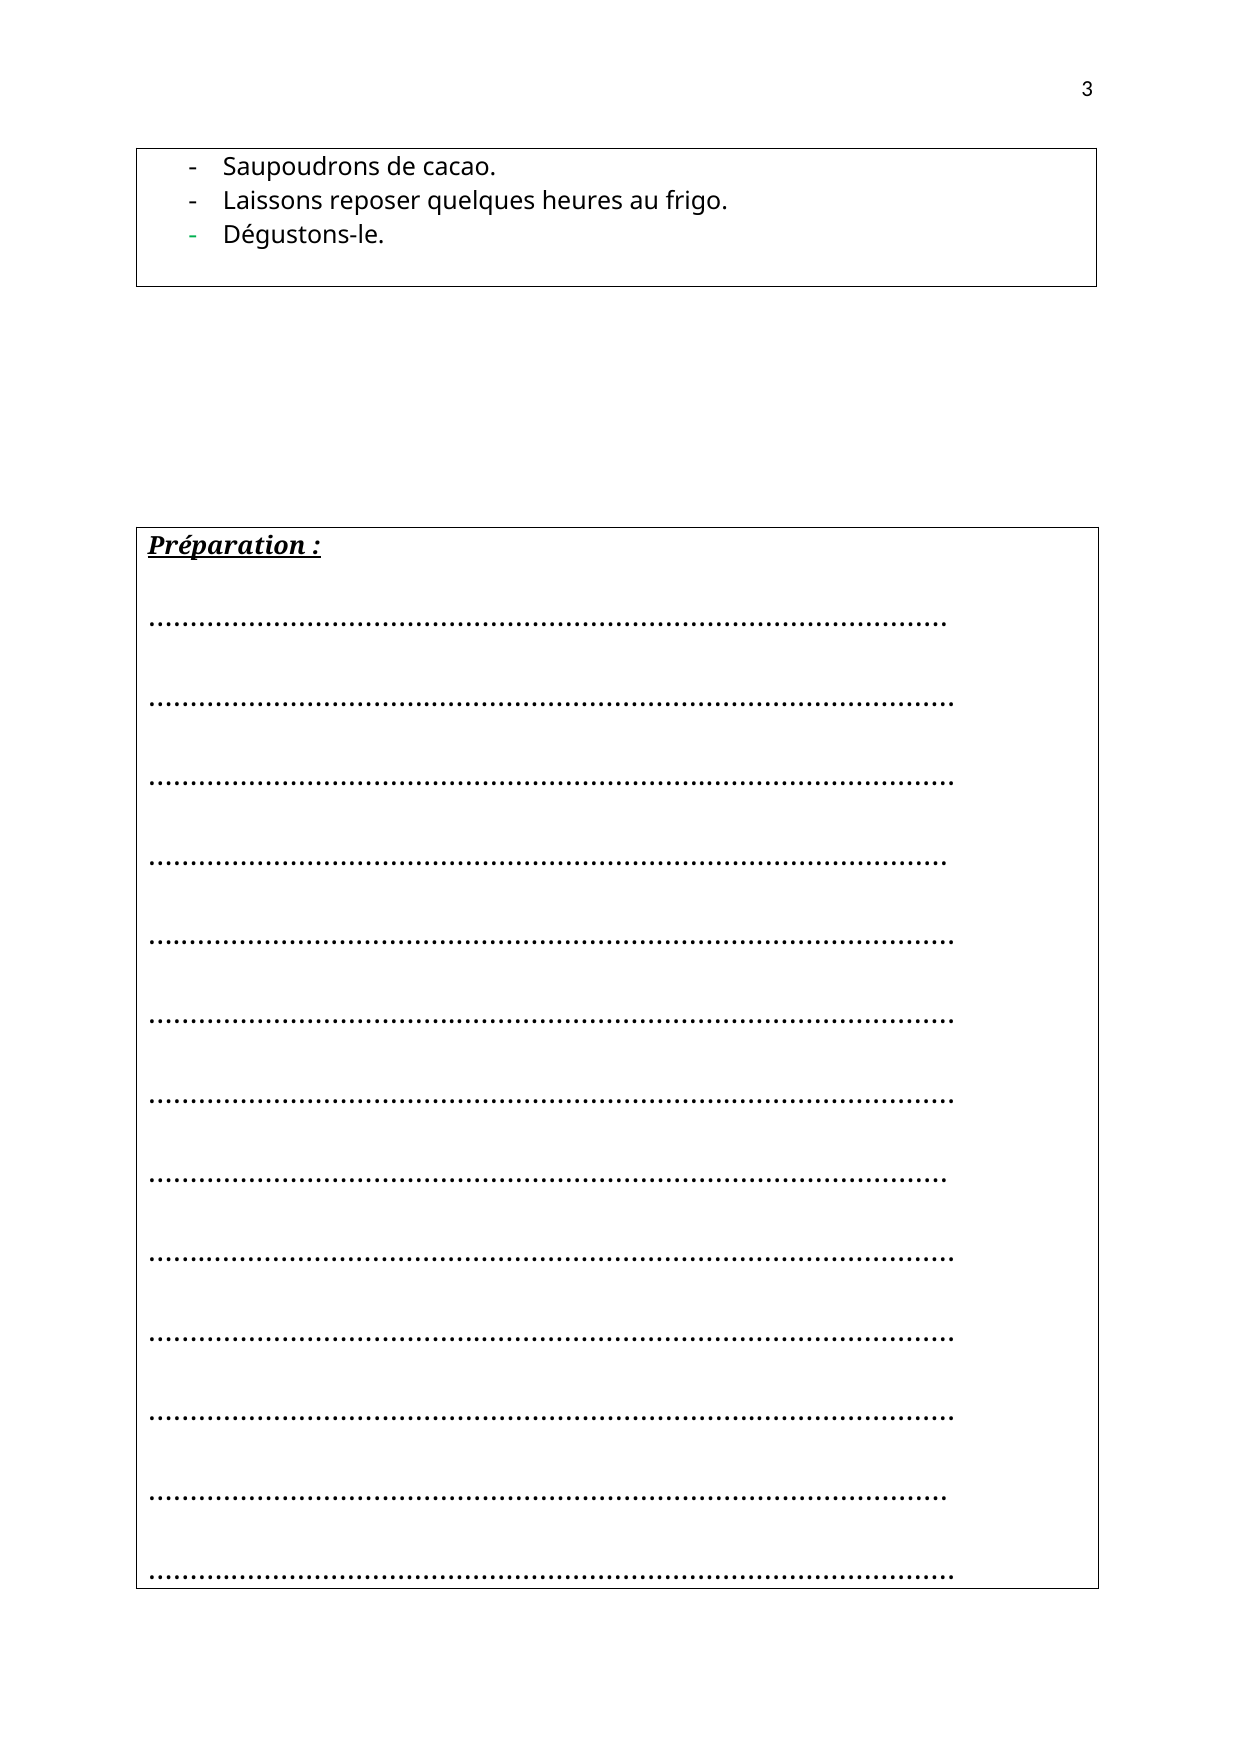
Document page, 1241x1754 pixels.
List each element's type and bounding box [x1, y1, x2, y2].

table_header [137, 149, 1096, 286]
table_header [137, 528, 1098, 1588]
